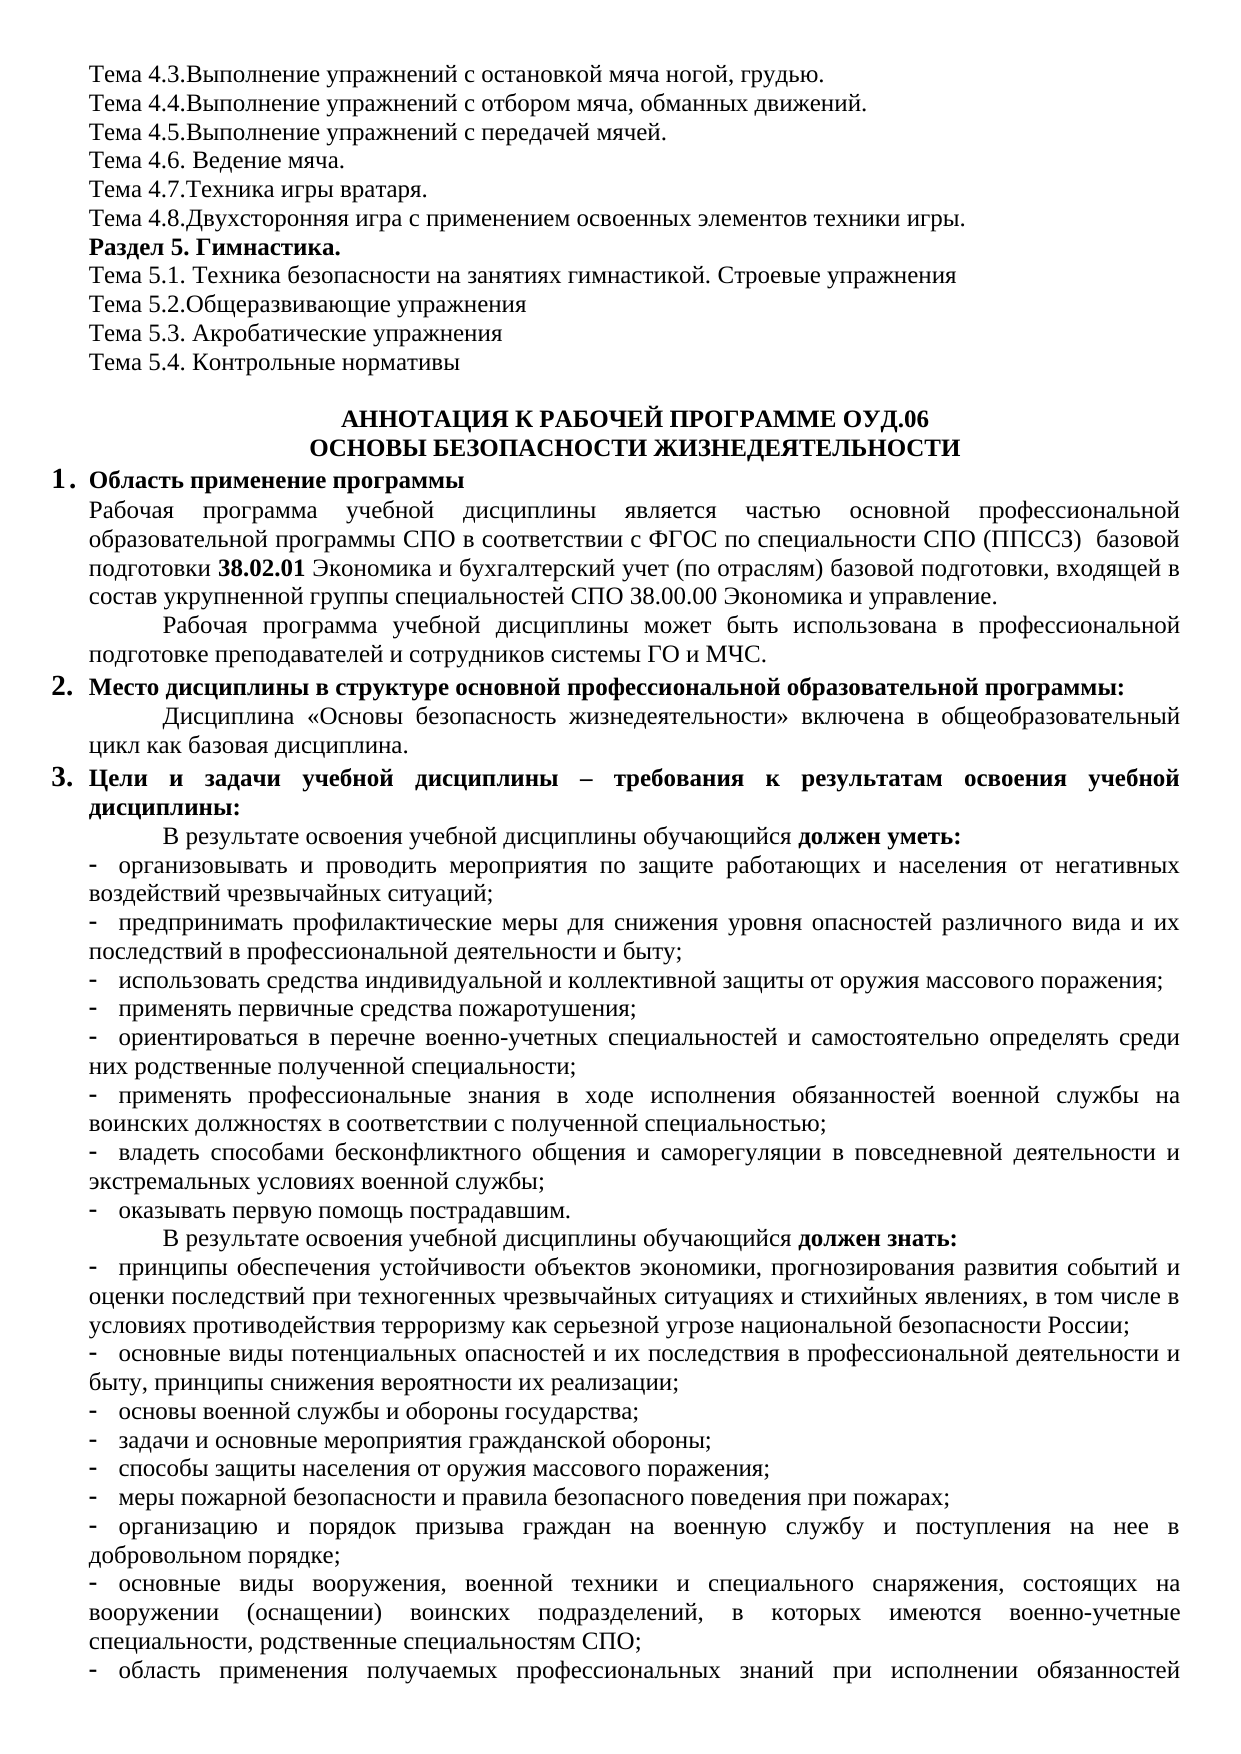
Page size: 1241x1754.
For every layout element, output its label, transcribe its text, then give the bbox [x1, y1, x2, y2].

text В результате освоения учебной дисциплины обучающийся должен знать: [89, 1223, 1181, 1252]
list оказывать первую помощь пострадавшим. [89, 1195, 1181, 1223]
list применять профессиональные знания в ходе исполнения обязанностей военной службы на воинских должностях в соответствии с полученной специальностью; [89, 1080, 1181, 1137]
list меры пожарной безопасности и правила безопасного поведения при пожарах; [89, 1482, 1181, 1511]
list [89, 1655, 1181, 1683]
text В результате освоения учебной дисциплины обучающийся должен уметь: [89, 821, 1181, 850]
list ориентироваться в перечне военно-учетных специальностей и самостоятельно определять среди них родственные полученной специальности; [89, 1022, 1181, 1080]
list владеть способами бесконфликтного общения и саморегуляции в повседневной деятельности и экстремальных условиях военной службы; [89, 1137, 1181, 1195]
list основы военной службы и обороны государства; [89, 1396, 1181, 1425]
list Место дисциплины в структуре основной профессиональной образовательной программы: [51, 668, 1181, 701]
list использовать средства индивидуальной и коллективной защиты от оружия массового поражения; [89, 965, 1181, 993]
text Дисциплина «Основы безопасность жизнедеятельности» включена в общеобразовательный цикл как базовая дисциплина. [89, 701, 1181, 759]
text АННОТАЦИЯ К РАБОЧЕЙ ПРОГРАММЕ ОУД.06 [89, 404, 1181, 433]
list принципы обеспечения устойчивости объектов экономики, прогнозирования развития событий и оценки последствий при техногенных чрезвычайных ситуациях и стихийных явлениях, в том числе в условиях противодействия терроризму как серьезной угрозе национальной безопасности России; [89, 1252, 1181, 1338]
list основные виды потенциальных опасностей и их последствия в профессиональной деятельности и быту, принципы снижения вероятности их реализации; [89, 1338, 1181, 1396]
text ОСНОВЫ БЕЗОПАСНОСТИ ЖИЗНЕДЕЯТЕЛЬНОСТИ [89, 433, 1181, 462]
list основные виды вооружения, военной техники и специального снаряжения, состоящих на вооружении (оснащении) воинских подразделений, в которых имеются военно-учетные специальности, родственные специальностям СПО; [89, 1568, 1181, 1655]
text Тема 4.3.Выполнение упражнений с остановкой мяча ногой, грудью. [89, 59, 1181, 88]
text Тема 5.1. Техника безопасности на занятиях гимнастикой. Строевые упражнения [89, 260, 1181, 289]
list задачи и основные мероприятия гражданской обороны; [89, 1425, 1181, 1453]
list Цели и задачи учебной дисциплины – требования к результатам освоения учебной дисциплины: [51, 759, 1181, 821]
text Рабочая программа учебной дисциплины является частью основной профессиональной образовательной программы СПО в соответствии с ФГОС по специальности СПО (ППССЗ) базовой подготовки 38.02.01 Экономика и бухгалтерский учет (по отраслям) базовой подготовки, входящей в состав укрупненной группы специальностей СПО 38.00.00 Экономика и управление. [89, 495, 1181, 610]
list предпринимать профилактические меры для снижения уровня опасностей различного вида и их последствий в профессиональной деятельности и быту; [89, 907, 1181, 965]
text Тема 4.6. Ведение мяча. [89, 145, 1181, 174]
text Тема 5.3. Акробатические упражнения [89, 318, 1181, 347]
text Тема 4.8.Двухсторонняя игра с применением освоенных элементов техники игры. [89, 203, 1181, 232]
list способы защиты населения от оружия массового поражения; [89, 1453, 1181, 1482]
list организацию и порядок призыва граждан на военную службу и поступления на нее в добровольном порядке; [89, 1511, 1181, 1568]
text Тема 4.7.Техника игры вратаря. [89, 174, 1181, 203]
text Тема 5.4. Контрольные нормативы [89, 347, 1181, 375]
text Рабочая программа учебной дисциплины может быть использована в профессиональной подготовке преподавателей и сотрудников системы ГО и МЧС. [89, 610, 1181, 668]
list Область применение программы [51, 462, 1181, 495]
text Тема 4.4.Выполнение упражнений с отбором мяча, обманных движений. [89, 88, 1181, 117]
list применять первичные средства пожаротушения; [89, 993, 1181, 1022]
text Тема 4.5.Выполнение упражнений с передачей мячей. [89, 117, 1181, 145]
text Раздел 5. Гимнастика. [89, 232, 1181, 260]
list организовывать и проводить мероприятия по защите работающих и населения от негативных воздействий чрезвычайных ситуаций; [89, 850, 1181, 907]
text Тема 5.2.Общеразвивающие упражнения [89, 289, 1181, 318]
